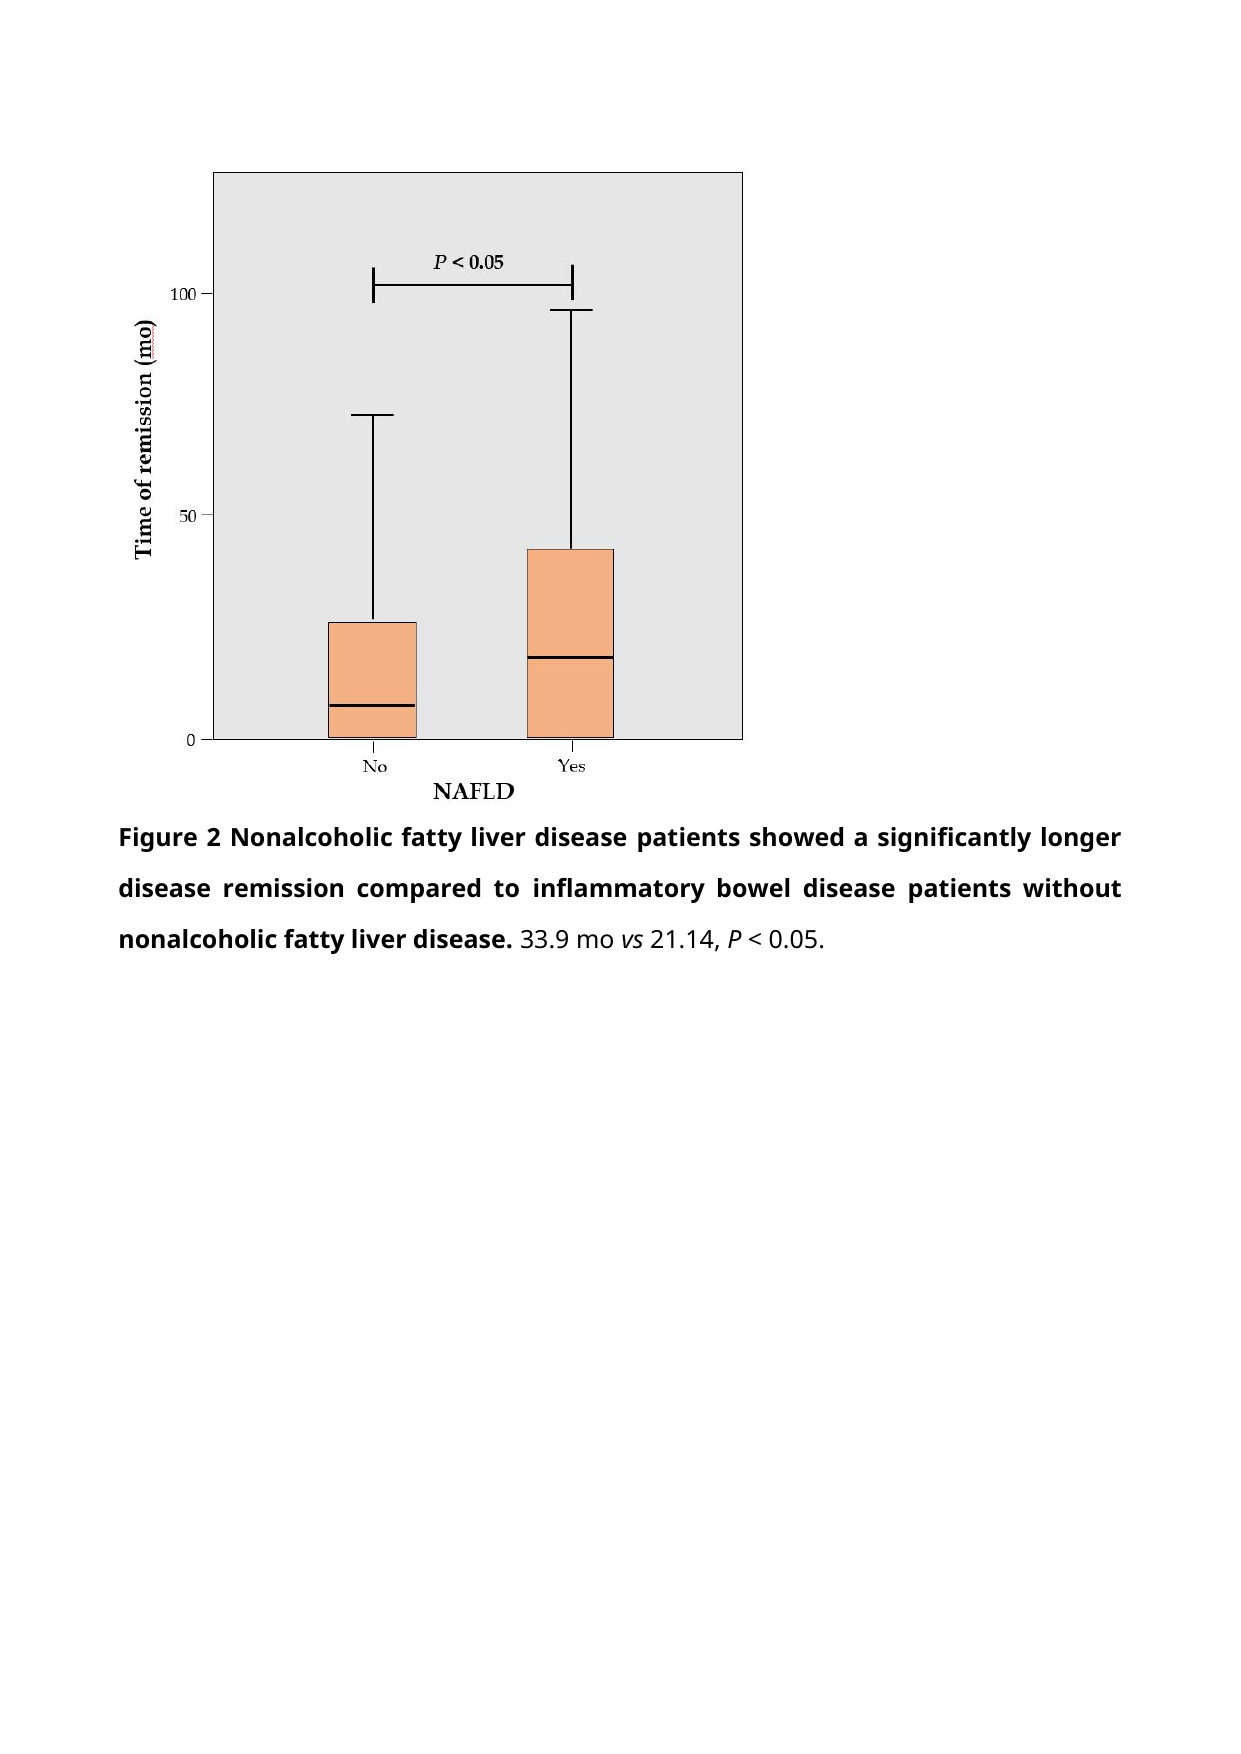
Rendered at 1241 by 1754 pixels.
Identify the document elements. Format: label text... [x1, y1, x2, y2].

picture [118, 147, 785, 806]
text Figure 2 Nonalcoholic fatty liver disease patients showed a significantly longer disease remission compared to inflammatory bowel disease patients without nonalcoholic fatty liver disease. 33.9 mo vs 21.14, P < 0.05. [118, 820, 1122, 956]
